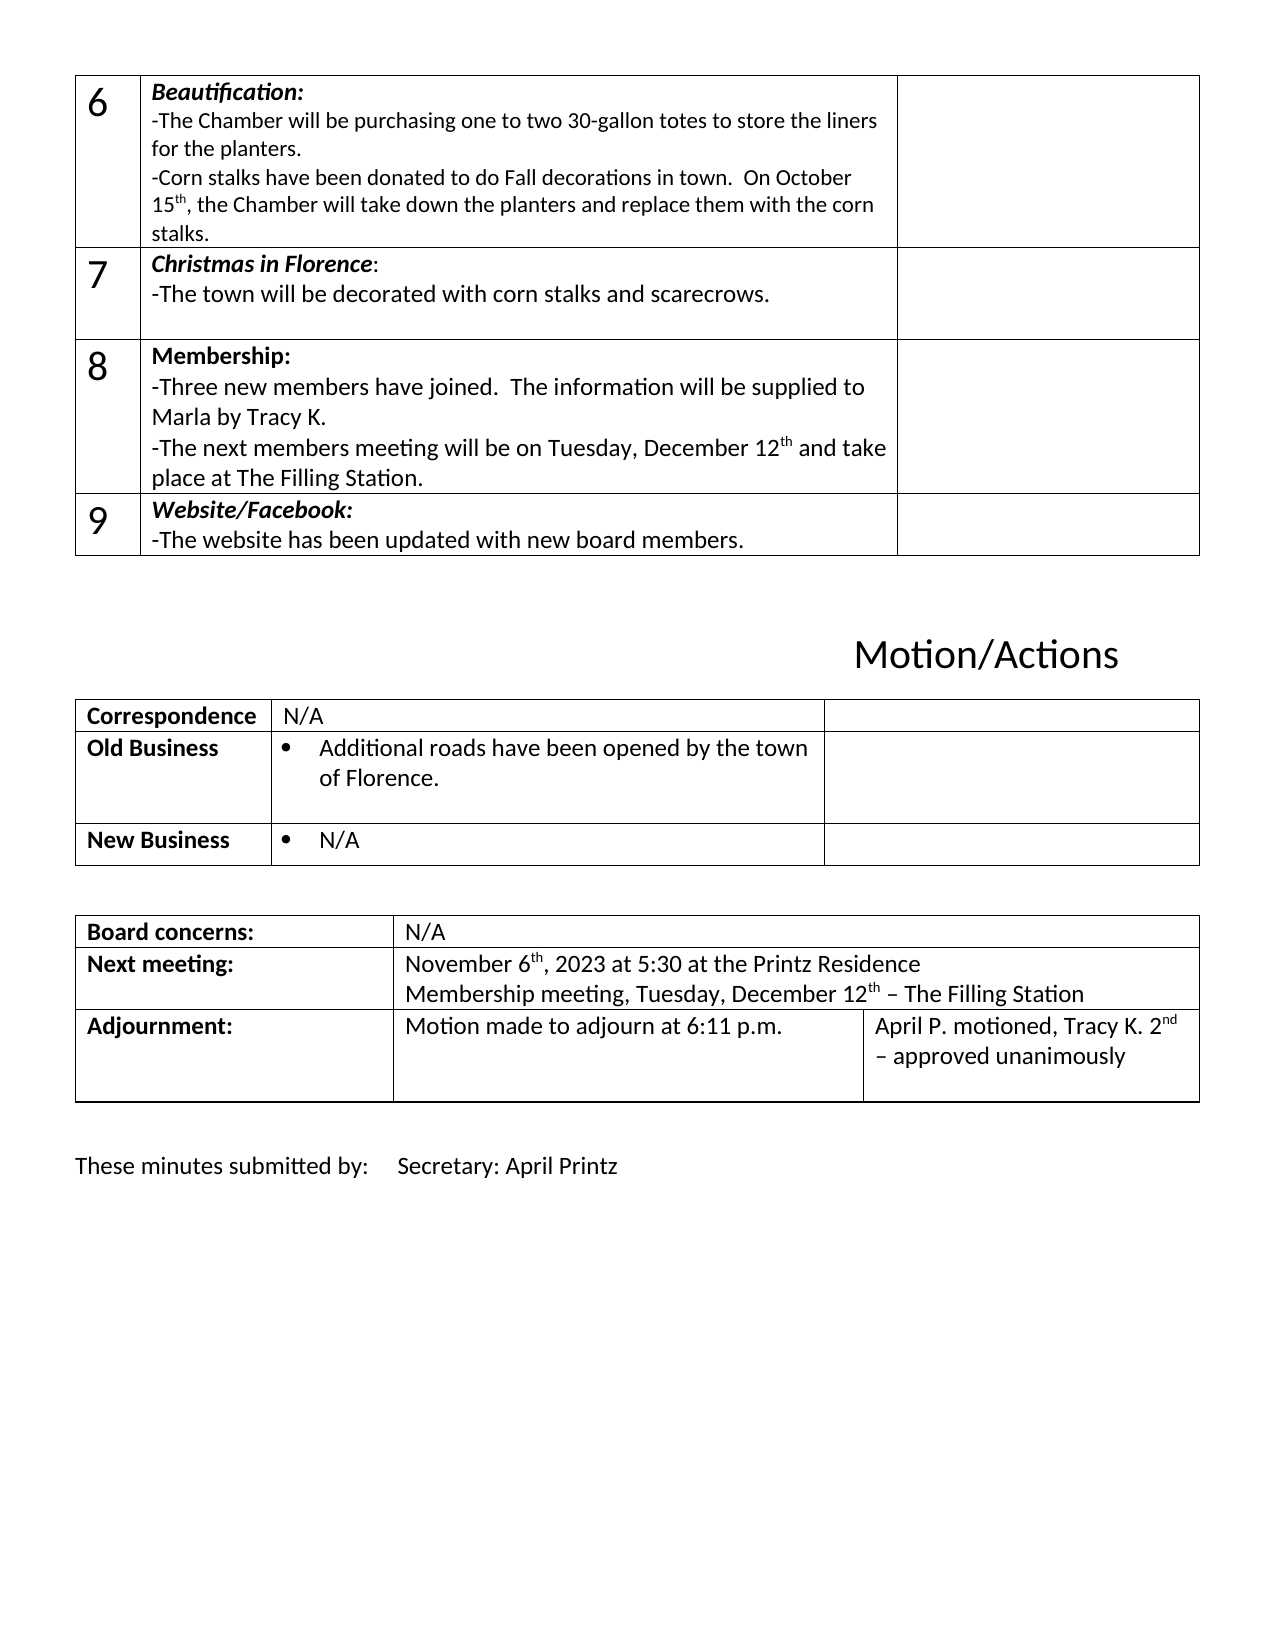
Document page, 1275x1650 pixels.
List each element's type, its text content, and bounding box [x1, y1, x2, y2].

table_header Board concerns: [76, 916, 393, 947]
table_header N/A [394, 916, 1199, 947]
table_cell [825, 824, 1199, 864]
table_cell [825, 732, 1199, 823]
table_cell Website/Facebook: -The website has been updated with new board members. [141, 494, 897, 555]
table_cell [898, 248, 1199, 339]
table_cell Motion made to adjourn at 6:11 p.m. [394, 1010, 863, 1101]
table_cell Adjournment: [76, 1010, 393, 1101]
table_cell Membership: -Three new members have joined. The information will be supplied to Marla by Tracy K. -The next members meeting will be on Tuesday, December 12th and take place at The Filling Station. [141, 340, 897, 493]
table_cell Additional roads have been opened by the town of Florence. [272, 732, 824, 823]
table_header [825, 700, 1199, 731]
table_cell [898, 76, 1199, 247]
table_cell [898, 340, 1199, 493]
table_cell N/A [272, 824, 824, 864]
table_cell 6 [76, 76, 140, 247]
table_cell 9 [76, 494, 140, 555]
table_header Correspondence [76, 700, 271, 731]
table_cell [898, 494, 1199, 555]
table_cell Next meeting: [76, 948, 393, 1009]
table_cell 8 [76, 340, 140, 493]
table_cell November 6th, 2023 at 5:30 at the Printz Residence Membership meeting, Tuesday, December 12th – The Filling Station [394, 948, 1199, 1009]
table_header N/A [272, 700, 824, 731]
table_cell 7 [76, 248, 140, 339]
table_cell New Business [76, 824, 271, 864]
text These minutes submitted by: Secretary: April Printz [75, 1150, 1200, 1180]
table_cell Beautification: -The Chamber will be purchasing one to two 30-gallon totes to store the liners for the planters. -Corn stalks have been donated to do Fall decorations in town. On October 15th, the Chamber will take down the planters and replace them with the corn stalks. [141, 76, 897, 247]
table_cell Old Business [76, 732, 271, 823]
text Motion/Actions [825, 628, 1200, 678]
table_cell Christmas in Florence: -The town will be decorated with corn stalks and scarecrows. [141, 248, 897, 339]
table_cell April P. motioned, Tracy K. 2nd – approved unanimously [864, 1010, 1199, 1101]
